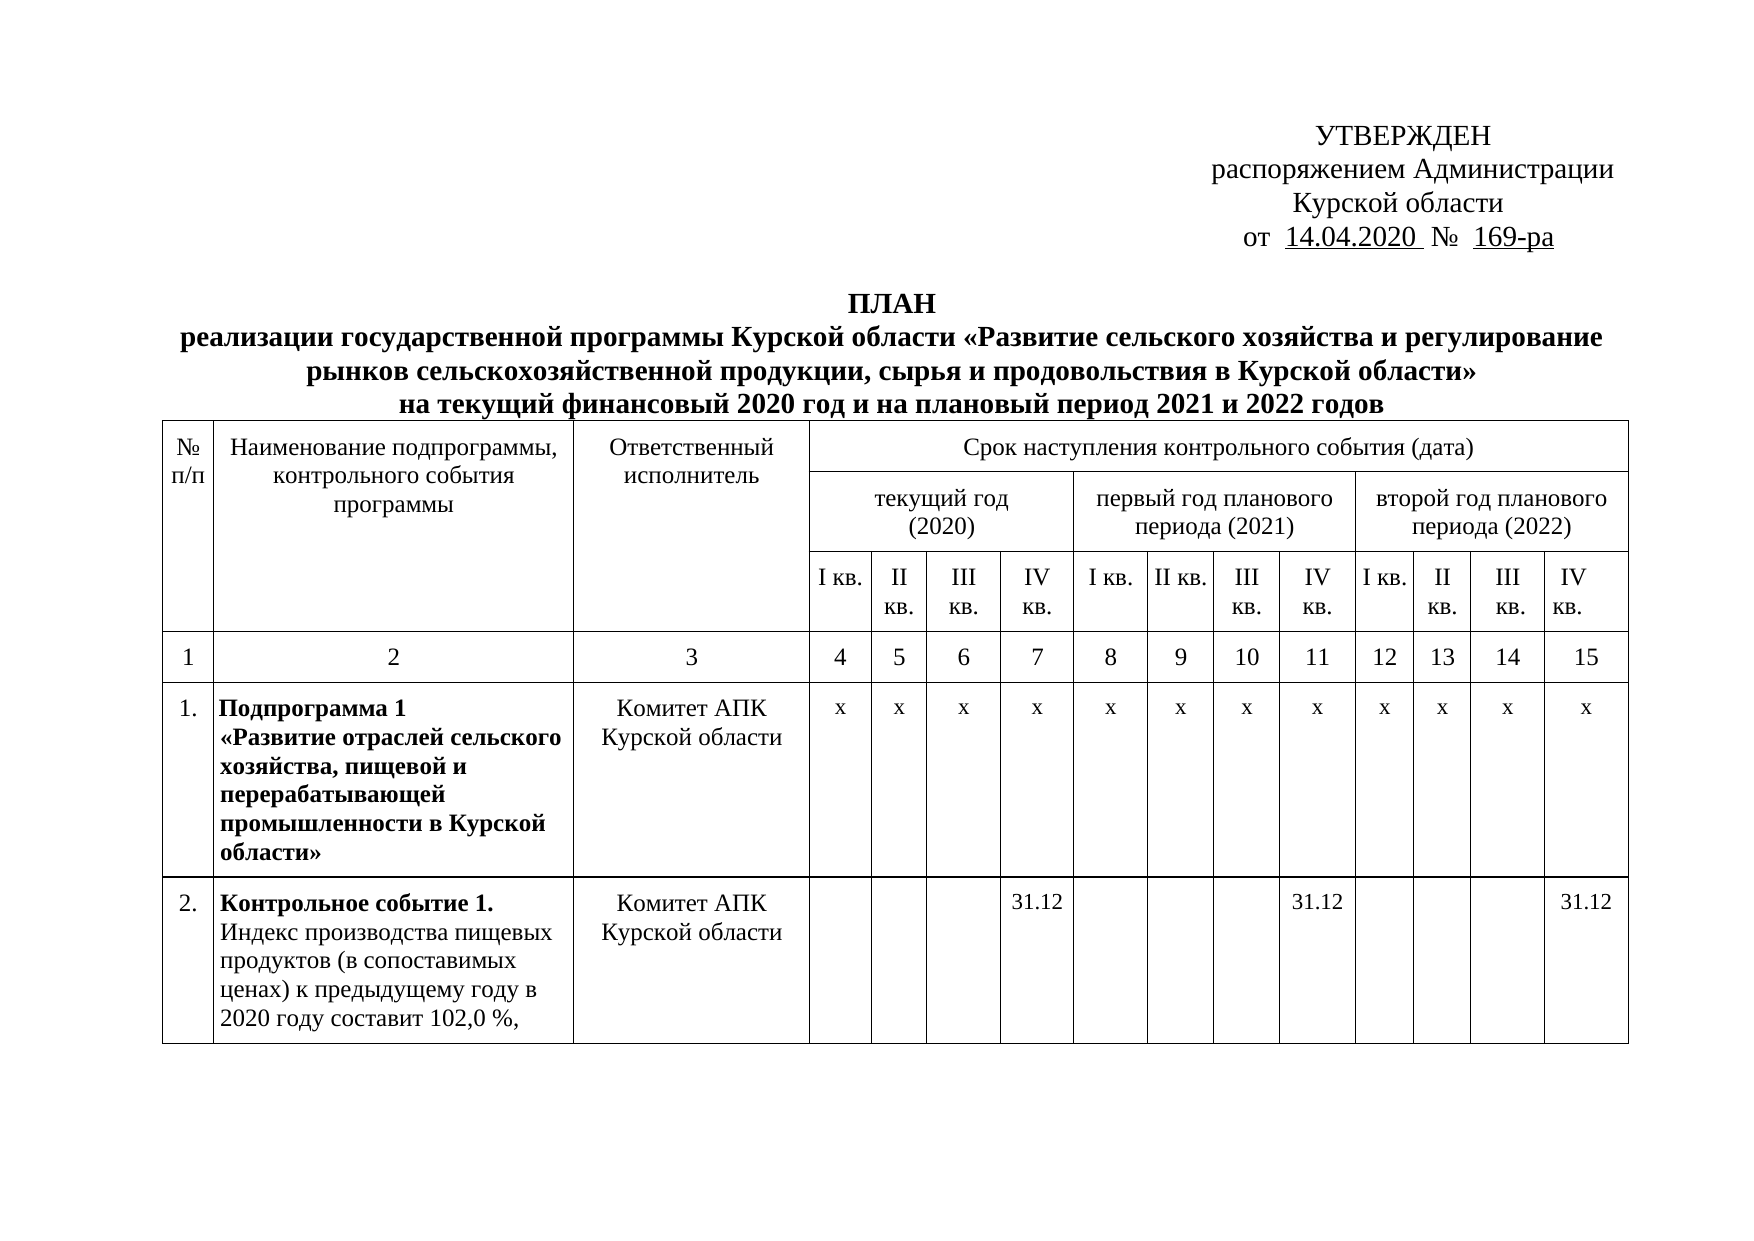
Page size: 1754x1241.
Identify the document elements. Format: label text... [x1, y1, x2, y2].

table_cell x [1001, 683, 1073, 876]
text распоряжением Администрации Курской области [1175, 152, 1621, 219]
table_cell [1471, 878, 1544, 1042]
table_header Наименование подпрограммы, контрольного события программы [214, 421, 573, 631]
table_cell текущий год (2020) [810, 472, 1073, 551]
table_cell II кв. [872, 552, 926, 631]
table_cell 31.12 [1280, 878, 1355, 1042]
table_cell 13 [1414, 632, 1470, 682]
table_header Ответственный исполнитель [574, 421, 809, 631]
table_cell x [1214, 683, 1279, 876]
table_cell II кв. [1148, 552, 1213, 631]
table_cell [872, 878, 926, 1042]
table_cell III кв. [1214, 552, 1279, 631]
table_cell 5 [872, 632, 926, 682]
table_cell I кв. [1074, 552, 1147, 631]
table_cell x [1356, 683, 1413, 876]
table_cell IV кв. [1280, 552, 1355, 631]
table_cell x [1148, 683, 1213, 876]
table_cell x [1414, 683, 1470, 876]
text от 14.04.2020 № 169-ра [162, 219, 1621, 252]
table_cell II кв. [1414, 552, 1470, 631]
table_cell IV кв. [1001, 552, 1073, 631]
table_cell I кв. [810, 552, 871, 631]
table_cell III кв. [927, 552, 1000, 631]
table_header № п/п [163, 421, 213, 631]
table_cell x [927, 683, 1000, 876]
table_cell 11 [1280, 632, 1355, 682]
table_cell 31.12 [1545, 878, 1628, 1042]
table_cell 1. [163, 683, 213, 876]
table_cell [810, 878, 871, 1042]
table_cell Комитет АПК Курской области [574, 683, 809, 876]
table_cell 14 [1471, 632, 1544, 682]
table_cell Подпрограмма 1 «Развитие отраслей сельского хозяйства, пищевой и перерабатывающей промышленности в Курской области» [214, 683, 573, 876]
table_cell x [1471, 683, 1544, 876]
table_cell 6 [927, 632, 1000, 682]
table_cell 31.12 [1001, 878, 1073, 1042]
table_cell [1148, 878, 1213, 1042]
table_cell 4 [810, 632, 871, 682]
text УТВЕРЖДЕН [162, 118, 1621, 152]
table_cell 1 [163, 632, 213, 682]
table_cell 3 [574, 632, 809, 682]
table_cell Контрольное событие 1. Индекс производства пищевых продуктов (в сопоставимых ценах) к предыдущему году в 2020 году составит 102,0 %, [214, 878, 573, 1042]
table_cell 9 [1148, 632, 1213, 682]
table_cell IV кв. [1545, 552, 1628, 631]
table_cell [1414, 878, 1470, 1042]
table_cell 15 [1545, 632, 1628, 682]
table_cell Комитет АПК Курской области [574, 878, 809, 1042]
table_cell второй год планового периода (2022) [1356, 472, 1628, 551]
table_cell x [872, 683, 926, 876]
text на текущий финансовый 2020 год и на плановый период 2021 и 2022 годов [162, 386, 1621, 420]
table_cell x [810, 683, 871, 876]
table_header Срок наступления контрольного события (дата) [810, 421, 1628, 471]
table_cell III кв. [1471, 552, 1544, 631]
table_cell [1214, 878, 1279, 1042]
table_cell x [1074, 683, 1147, 876]
text реализации государственной программы Курской области «Развитие сельского хозяйства и регулирование рынков сельскохозяйственной продукции, сырья и продовольствия в Курской области» [162, 319, 1621, 386]
table_cell x [1280, 683, 1355, 876]
table_cell 8 [1074, 632, 1147, 682]
table_cell 12 [1356, 632, 1413, 682]
table_cell 10 [1214, 632, 1279, 682]
table_cell x [1545, 683, 1628, 876]
table_cell 2. [163, 878, 213, 1042]
table_cell I кв. [1356, 552, 1413, 631]
table_cell [1074, 878, 1147, 1042]
table_cell [927, 878, 1000, 1042]
table_cell первый год планового периода (2021) [1074, 472, 1355, 551]
table_cell 7 [1001, 632, 1073, 682]
text ПЛАН [162, 286, 1621, 319]
table_cell 2 [214, 632, 573, 682]
table_cell [1356, 878, 1413, 1042]
